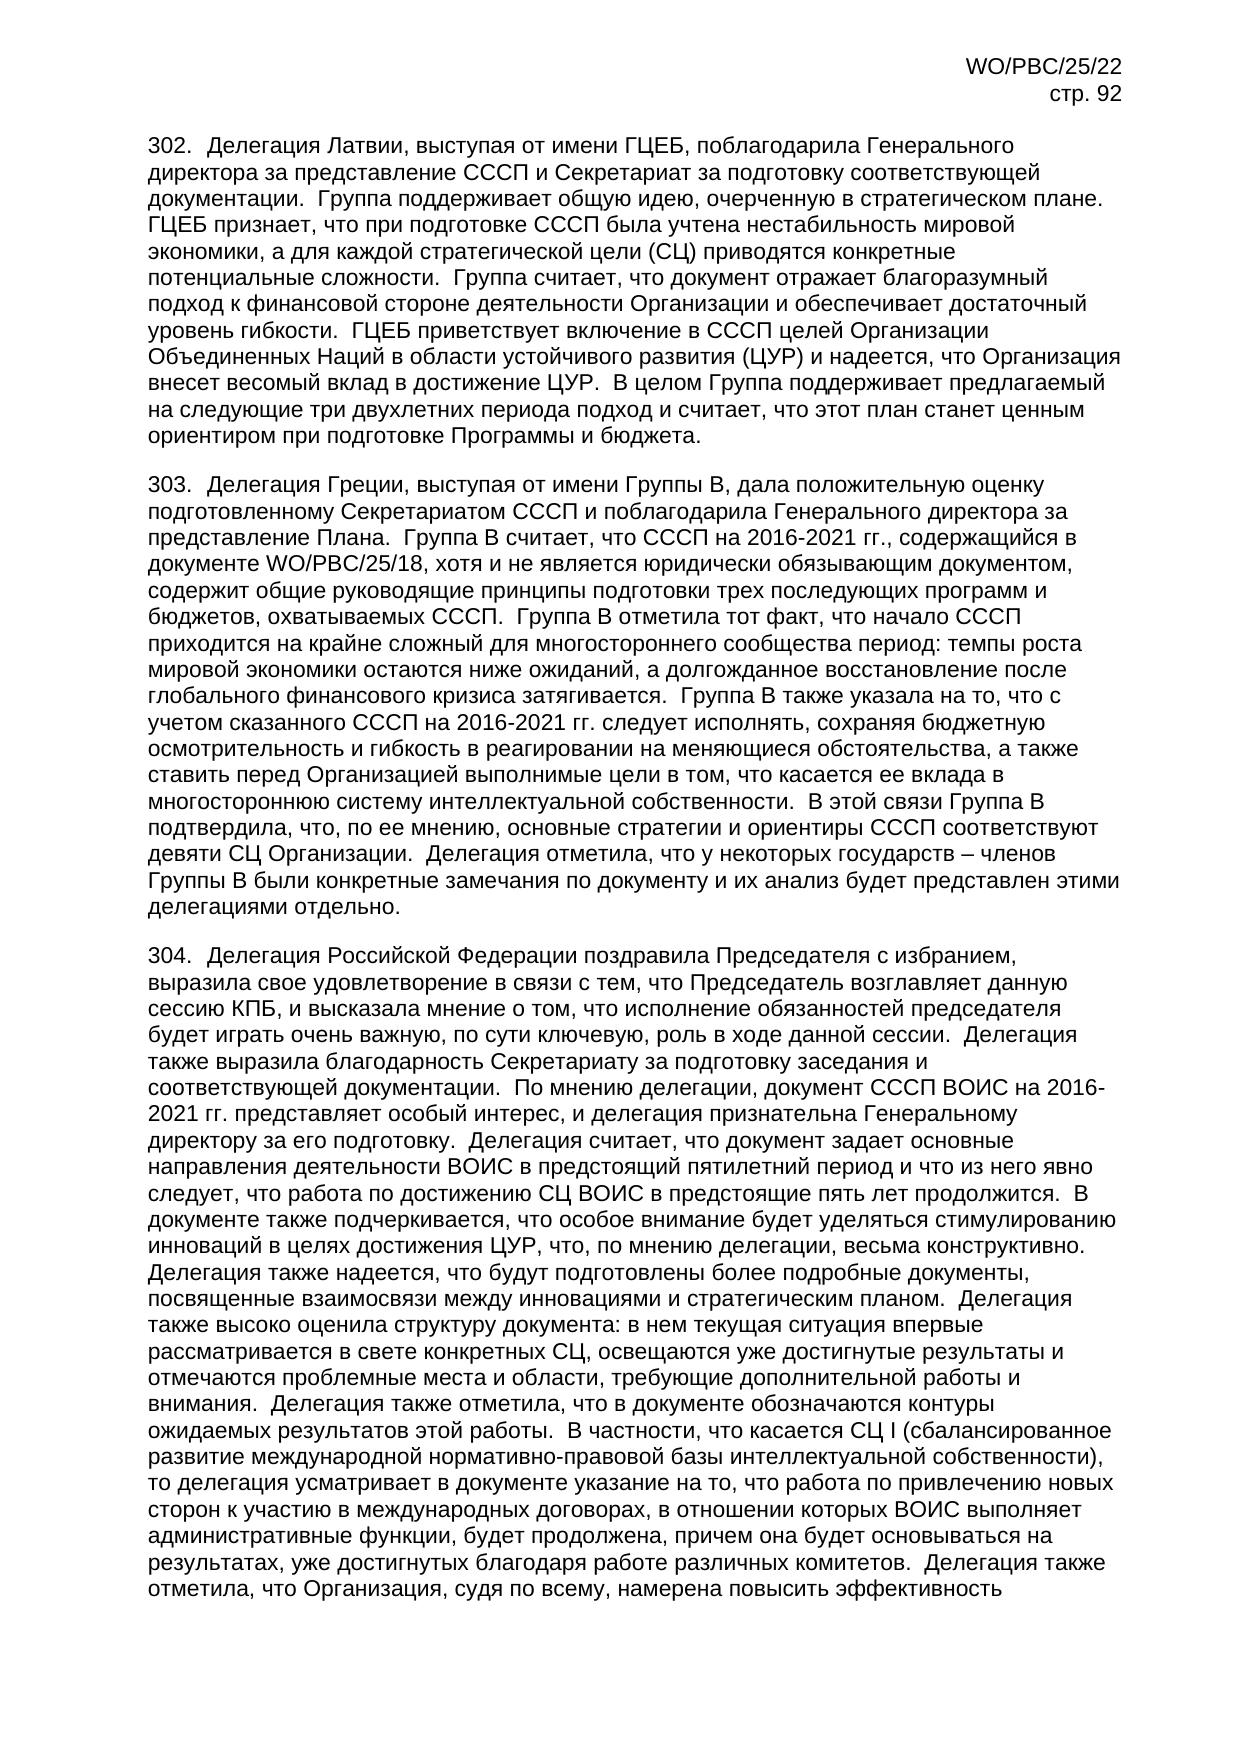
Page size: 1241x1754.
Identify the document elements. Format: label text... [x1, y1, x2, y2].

text Делегация Латвии, выступая от имени ГЦЕБ, поблагодарила Генерального директора за представление СССП и Секретариат за подготовку соответствующей документации. Группа поддерживает общую идею, очерченную в стратегическом плане. ГЦЕБ признает, что при подготовке СССП была учтена нестабильность мировой экономики, а для каждой стратегической цели (СЦ) приводятся конкретные потенциальные сложности. Группа считает, что документ отражает благоразумный подход к финансовой стороне деятельности Организации и обеспечивает достаточный уровень гибкости. ГЦЕБ приветствует включение в СССП целей Организации Объединенных Наций в области устойчивого развития (ЦУР) и надеется, что Организация внесет весомый вклад в достижение ЦУР. В целом Группа поддерживает предлагаемый на следующие три двухлетних периода подход и считает, что этот план станет ценным ориентиром при подготовке Программы и бюджета. [148, 132, 1122, 448]
text Делегация Греции, выступая от имени Группы В, дала положительную оценку подготовленному Секретариатом СССП и поблагодарила Генерального директора за представление Плана. Группа В считает, что СССП на 2016-2021 гг., содержащийся в документе WO/PBC/25/18, хотя и не является юридически обязывающим документом, содержит общие руководящие принципы подготовки трех последующих программ и бюджетов, охватываемых СССП. Группа В отметила тот факт, что начало СССП приходится на крайне сложный для многостороннего сообщества период: темпы роста мировой экономики остаются ниже ожиданий, а долгожданное восстановление после глобального финансового кризиса затягивается. Группа В также указала на то, что с учетом сказанного СССП на 2016-2021 гг. следует исполнять, сохраняя бюджетную осмотрительность и гибкость в реагировании на меняющиеся обстоятельства, а также ставить перед Организацией выполнимые цели в том, что касается ее вклада в многостороннюю систему интеллектуальной собственности. В этой связи Группа В подтвердила, что, по ее мнению, основные стратегии и ориентиры СССП соответствуют девяти СЦ Организации. Делегация отметила, что у некоторых государств – членов Группы В были конкретные замечания по документу и их анализ будет представлен этими делегациями отдельно. [148, 471, 1122, 919]
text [148, 942, 1122, 1601]
